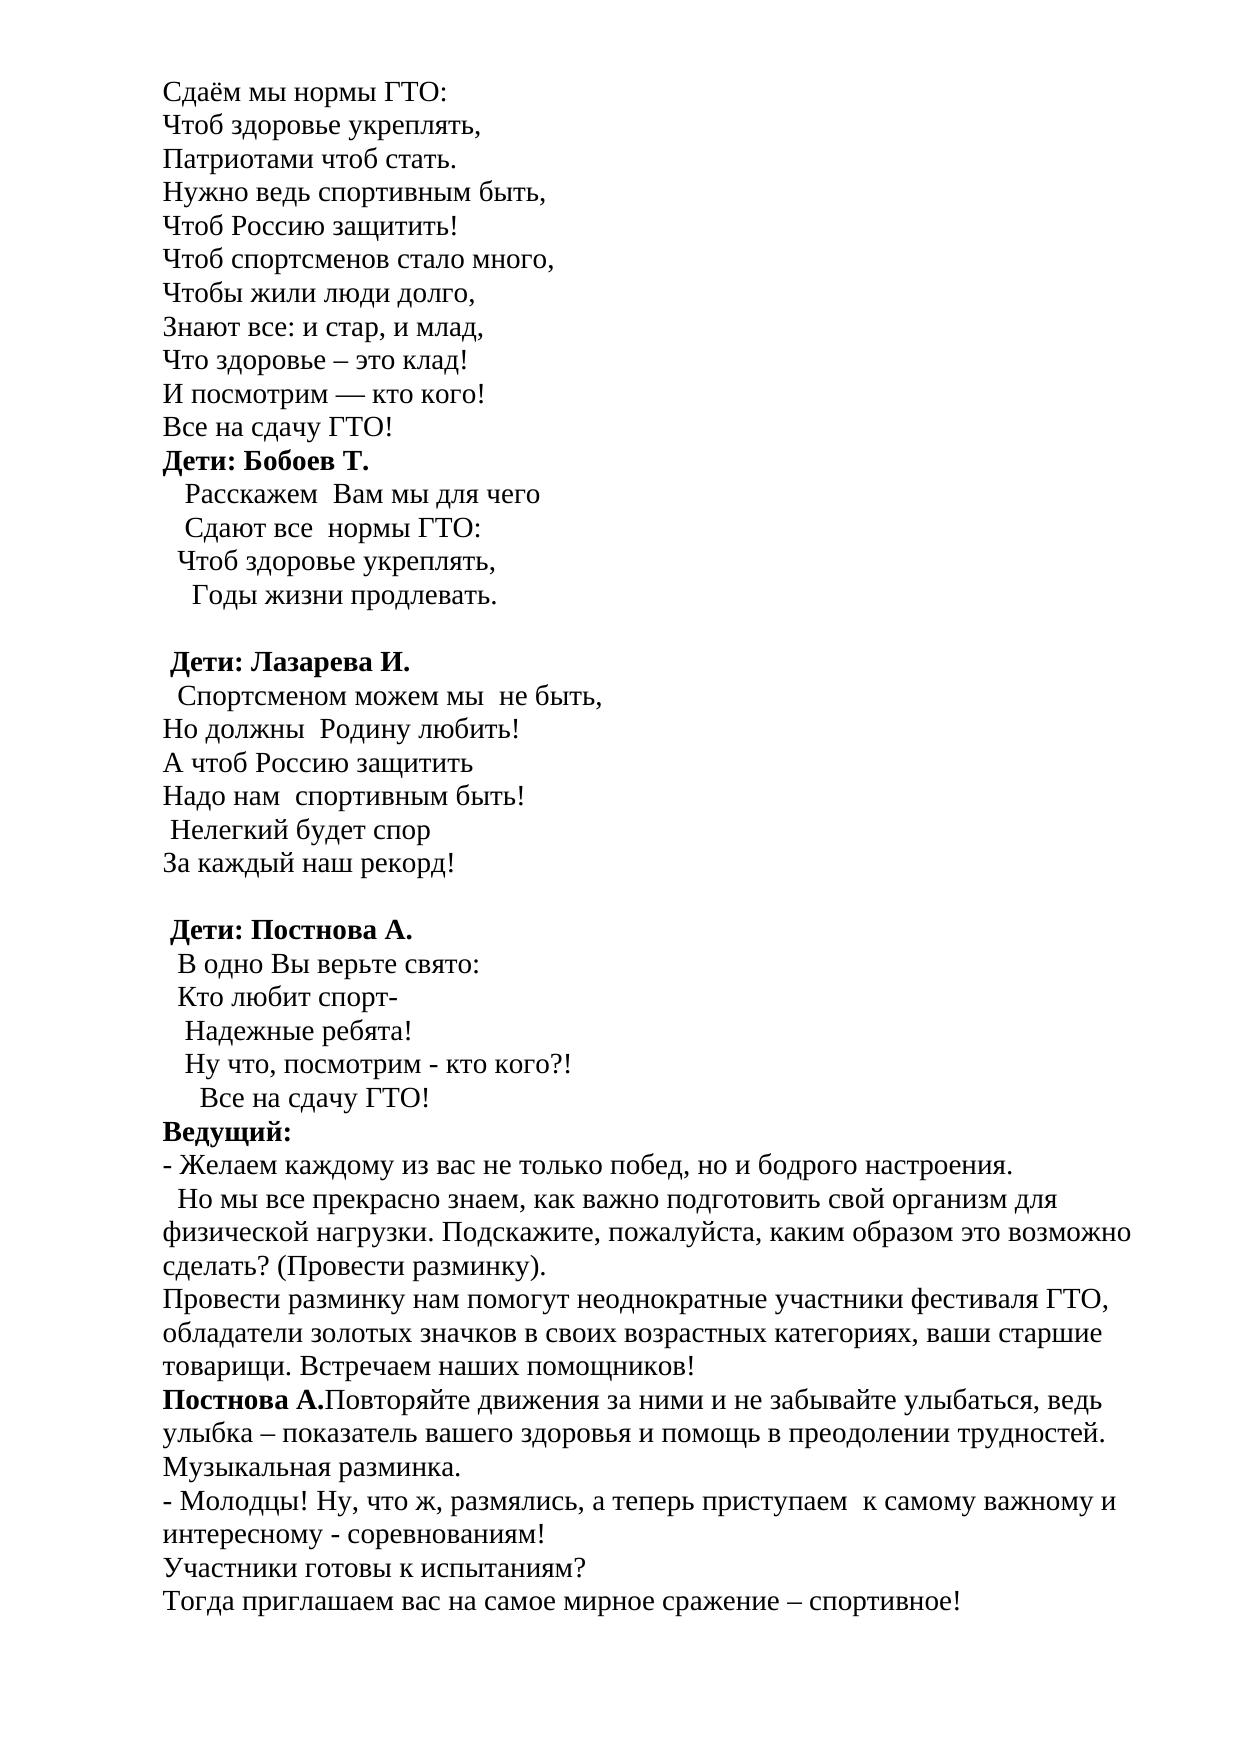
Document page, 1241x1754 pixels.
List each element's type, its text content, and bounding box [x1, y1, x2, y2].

text Расскажем Вам мы для чего [162, 476, 1152, 510]
text Чтобы жили люди долго, [162, 275, 1152, 309]
text За каждый наш рекорд! [162, 845, 1152, 879]
text Знают все: и стар, и млад, [162, 309, 1152, 342]
text А чтоб Россию защитить [162, 745, 1152, 778]
text Все на сдачу ГТО! [162, 1080, 1152, 1114]
text Нужно ведь спортивным быть, [162, 174, 1152, 208]
text Ну что, посмотрим - кто кого?! [162, 1047, 1152, 1080]
text Постнова А.Повторяйте движения за ними и не забывайте улыбаться, ведь улыбка – показатель вашего здоровья и помощь в преодолении трудностей. [162, 1382, 1152, 1449]
text Спортсменом можем мы не быть, [162, 678, 1152, 711]
text Чтоб Россию защитить! [162, 208, 1152, 242]
text - Желаем каждому из вас не только побед, но и бодрого настроения. [162, 1147, 1152, 1181]
text Надо нам спортивным быть! [162, 778, 1152, 812]
text Провести разминку нам помогут неоднократные участники фестиваля ГТО, обладатели золотых значков в своих возрастных категориях, ваши старшие товарищи. Встречаем наших помощников! [162, 1281, 1152, 1382]
text Музыкальная разминка. [162, 1449, 1152, 1483]
text Ведущий: [162, 1114, 1152, 1147]
text Чтоб спортсменов стало много, [162, 242, 1152, 275]
text Патриотами чтоб стать. [162, 141, 1152, 174]
text Все на сдачу ГТО! [162, 409, 1152, 443]
text - Молодцы! Ну, что ж, размялись, а теперь приступаем к самому важному и интересному - соревнованиям! [162, 1483, 1152, 1550]
text Дети: Постнова А. [162, 912, 1152, 946]
text Сдаём мы нормы ГТО: [162, 74, 1152, 107]
text Дети: Бобоев Т. [162, 443, 1152, 476]
text Сдают все нормы ГТО: [162, 510, 1152, 543]
text Что здоровье – это клад! [162, 342, 1152, 376]
text Но мы все прекрасно знаем, как важно подготовить свой организм для физической нагрузки. Подскажите, пожалуйста, каким образом это возможно сделать? (Провести разминку). [162, 1181, 1152, 1281]
text Чтоб здоровье укреплять, [162, 107, 1152, 141]
text Дети: Лазарева И. [162, 644, 1152, 678]
text В одно Вы верьте свято: [162, 946, 1152, 979]
text Тогда приглашаем вас на самое мирное сражение – спортивное! [162, 1583, 1152, 1617]
text Надежные ребята! [162, 1013, 1152, 1047]
text Нелегкий будет спор [162, 812, 1152, 845]
text Но должны Родину любить! [162, 711, 1152, 745]
text Годы жизни продлевать. [162, 577, 1152, 611]
text И посмотрим — кто кого! [162, 376, 1152, 409]
text Чтоб здоровье укреплять, [162, 543, 1152, 577]
text Кто любит спорт- [162, 979, 1152, 1013]
text Участники готовы к испытаниям? [162, 1550, 1152, 1583]
